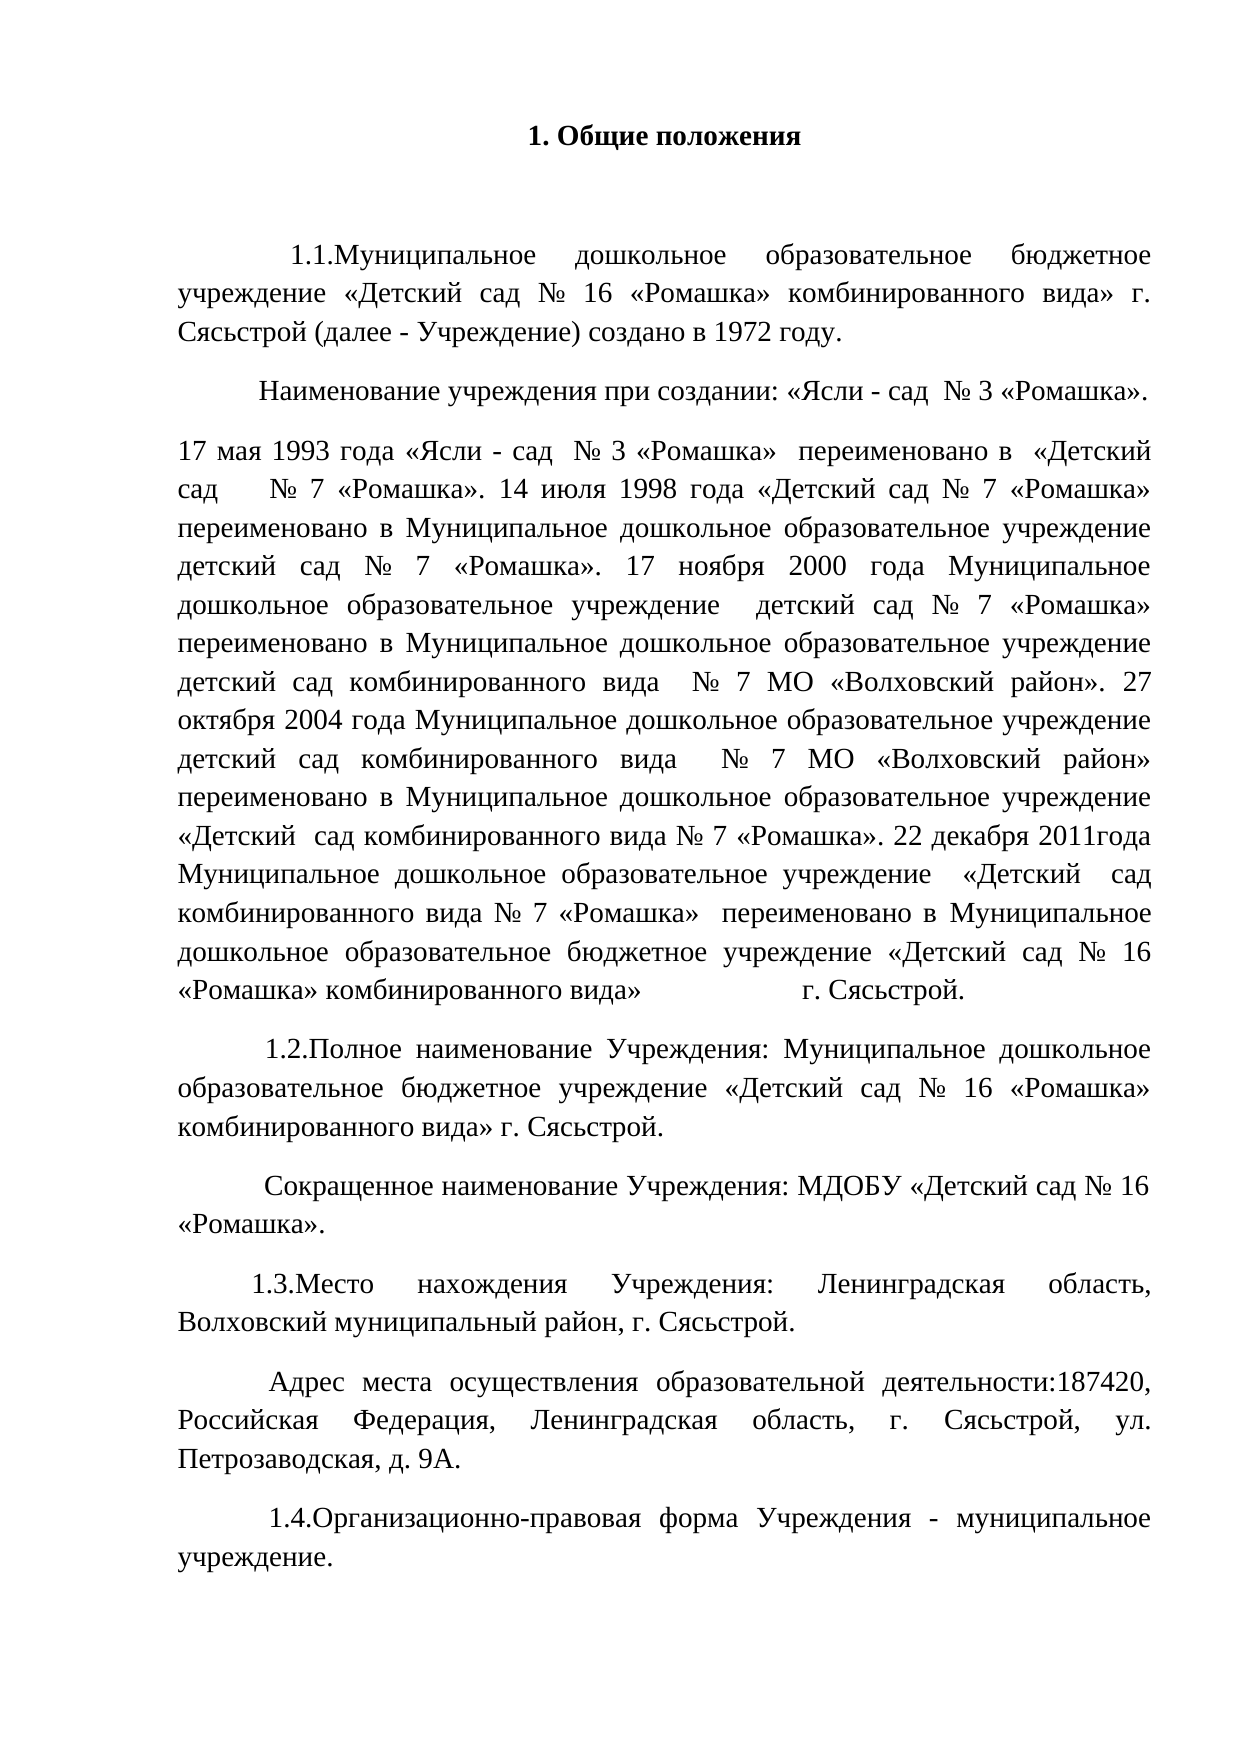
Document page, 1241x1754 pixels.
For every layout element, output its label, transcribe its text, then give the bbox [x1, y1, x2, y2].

text 1. Общие положения [177, 118, 1152, 152]
text 1.2.Полное наименование Учреждения: Муниципальное дошкольное образовательное бюджетное учреждение «Детский сад № 16 «Ромашка» комбинированного вида» г. Сясьстрой. [177, 1032, 1152, 1142]
text 1.1.Муниципальное дошкольное образовательное бюджетное учреждение «Детский сад № 16 «Ромашка» комбинированного вида» г. Сясьстрой (далее - Учреждение) создано в 1972 году. [177, 237, 1152, 347]
text 17 мая 1993 года «Ясли - сад № 3 «Ромашка» переименовано в «Детский сад № 7 «Ромашка». 14 июля 1998 года «Детский сад № 7 «Ромашка» переименовано в Муниципальное дошкольное образовательное учреждение детский сад № 7 «Ромашка». 17 ноября 2000 года Муниципальное дошкольное образовательное учреждение детский сад № 7 «Ромашка» переименовано в Муниципальное дошкольное образовательное учреждение детский сад комбинированного вида № 7 МО «Волховский район». 27 октября 2004 года Муниципальное дошкольное образовательное учреждение детский сад комбинированного вида № 7 МО «Волховский район» переименовано в Муниципальное дошкольное образовательное учреждение «Детский сад комбинированного вида № 7 «Ромашка». 22 декабря 2011года Муниципальное дошкольное образовательное учреждение «Детский сад комбинированного вида № 7 «Ромашка» переименовано в Муниципальное дошкольное образовательное бюджетное учреждение «Детский сад № 16 «Ромашка» комбинированного вида» г. Сясьстрой. [177, 433, 1152, 1006]
text Сокращенное наименование Учреждения: МДОБУ «Детский сад № 16 «Ромашка». [177, 1168, 1152, 1240]
text 1.4.Организационно-правовая форма Учреждения - муниципальное учреждение. [177, 1500, 1152, 1572]
text 1.3.Место нахождения Учреждения: Ленинградская область, Волховский муниципальный район, г. Сясьстрой. [177, 1266, 1152, 1338]
text Наименование учреждения при создании: «Ясли - сад № 3 «Ромашка». [177, 373, 1152, 407]
text Адрес места осуществления образовательной деятельности:187420, Российская Федерация, Ленинградская область, г. Сясьстрой, ул. Петрозаводская, д. 9А. [177, 1364, 1152, 1474]
